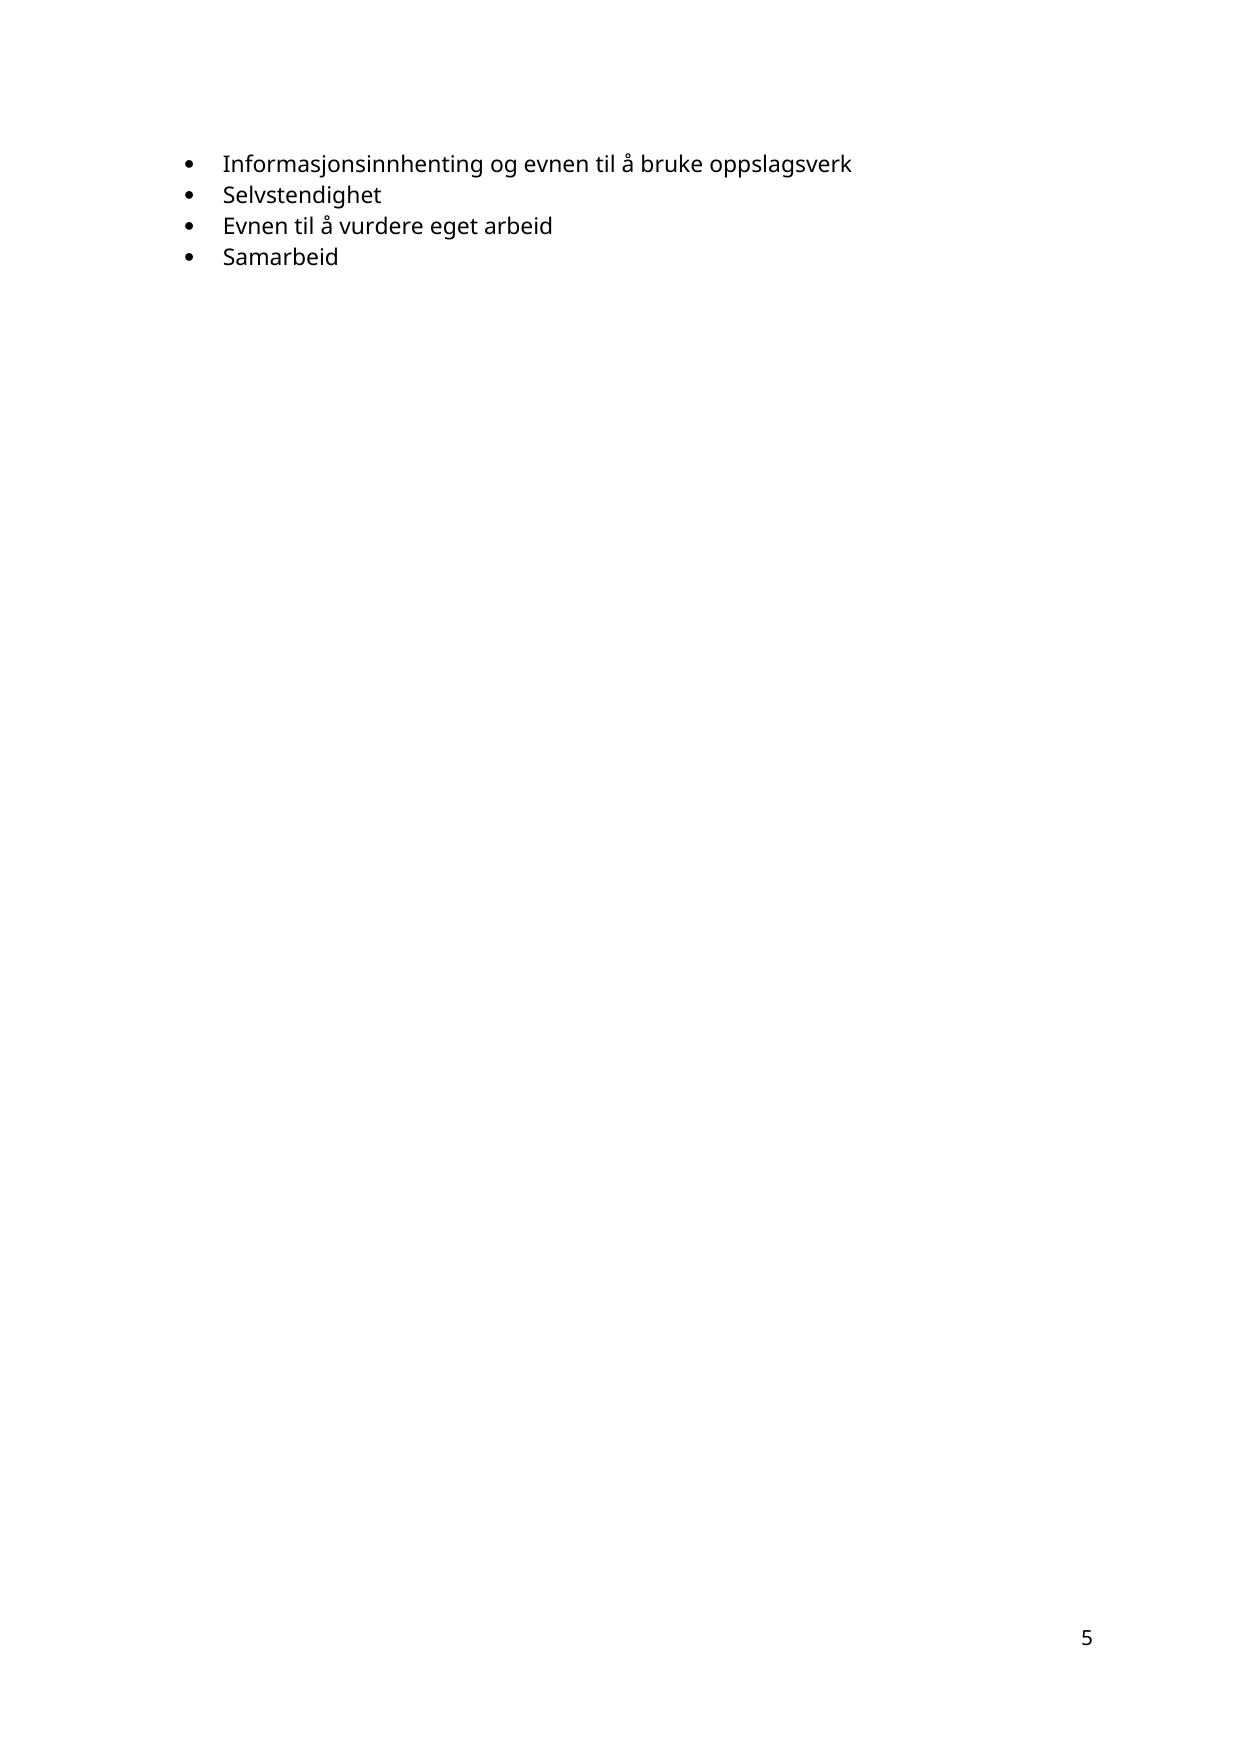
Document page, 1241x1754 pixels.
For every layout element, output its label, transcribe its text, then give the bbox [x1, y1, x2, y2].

list Informasjonsinnhenting og evnen til å bruke oppslagsverk [185, 148, 1093, 179]
list Selvstendighet [185, 179, 1093, 210]
list Evnen til å vurdere eget arbeid [185, 210, 1093, 241]
list Samarbeid [185, 241, 1093, 273]
